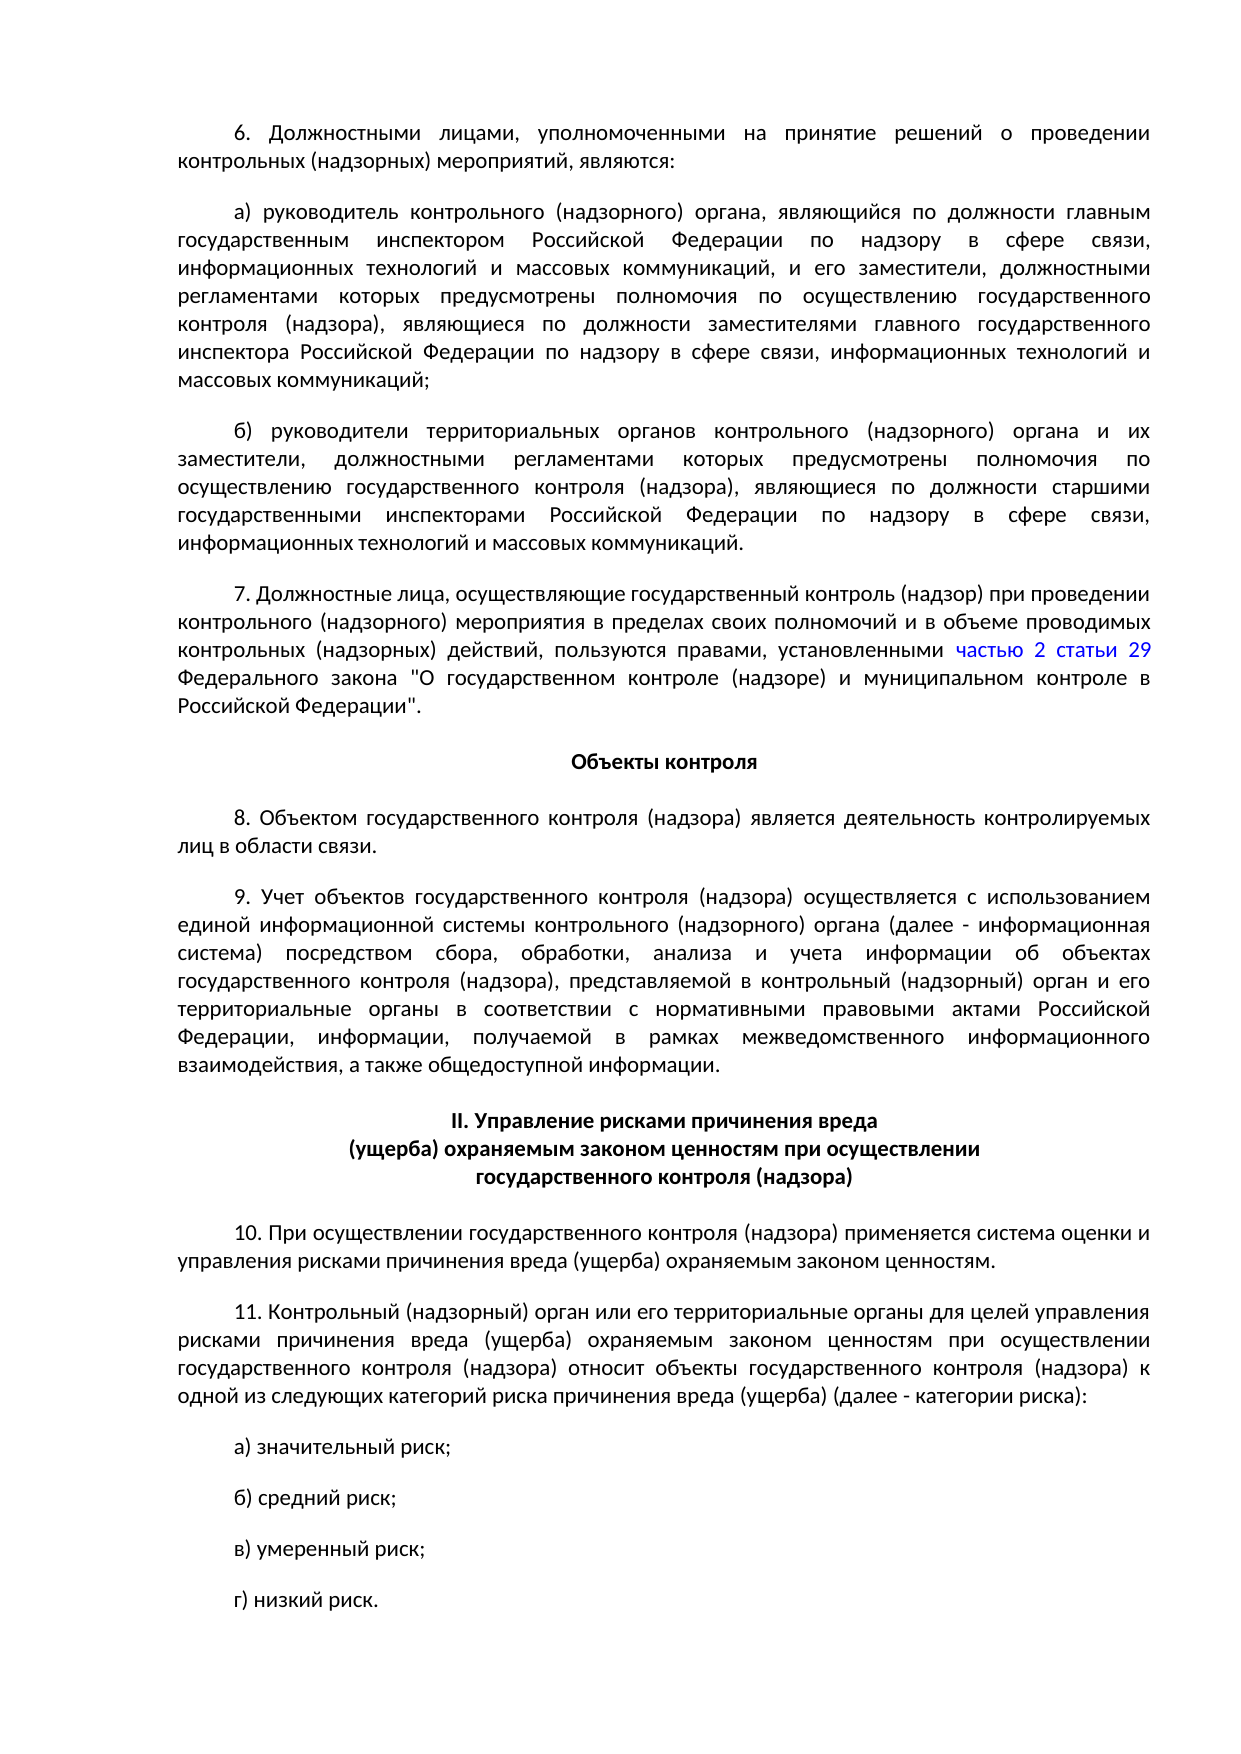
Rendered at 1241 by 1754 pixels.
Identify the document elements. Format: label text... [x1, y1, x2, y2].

title II. Управление рисками причинения вреда [177, 1106, 1152, 1134]
text 7. Должностные лица, осуществляющие государственный контроль (надзор) при проведении контрольного (надзорного) мероприятия в пределах своих полномочий и в объеме проводимых контрольных (надзорных) действий, пользуются правами, установленными частью 2 статьи 29 Федерального закона "О государственном контроле (надзоре) и муниципальном контроле в Российской Федерации". [177, 579, 1152, 719]
text а) руководитель контрольного (надзорного) органа, являющийся по должности главным государственным инспектором Российской Федерации по надзору в сфере связи, информационных технологий и массовых коммуникаций, и его заместители, должностными регламентами которых предусмотрены полномочия по осуществлению государственного контроля (надзора), являющиеся по должности заместителями главного государственного инспектора Российской Федерации по надзору в сфере связи, информационных технологий и массовых коммуникаций; [177, 197, 1152, 393]
text 10. При осуществлении государственного контроля (надзора) применяется система оценки и управления рисками причинения вреда (ущерба) охраняемым законом ценностям. [177, 1218, 1152, 1274]
text г) низкий риск. [177, 1585, 1152, 1613]
text 6. Должностными лицами, уполномоченными на принятие решений о проведении контрольных (надзорных) мероприятий, являются: [177, 118, 1152, 174]
text 8. Объектом государственного контроля (надзора) является деятельность контролируемых лиц в области связи. [177, 803, 1152, 859]
text б) средний риск; [177, 1483, 1152, 1511]
text в) умеренный риск; [177, 1534, 1152, 1562]
text а) значительный риск; [177, 1432, 1152, 1461]
text 11. Контрольный (надзорный) орган или его территориальные органы для целей управления рисками причинения вреда (ущерба) охраняемым законом ценностям при осуществлении государственного контроля (надзора) относит объекты государственного контроля (надзора) к одной из следующих категорий риска причинения вреда (ущерба) (далее - категории риска): [177, 1297, 1152, 1409]
text б) руководители территориальных органов контрольного (надзорного) органа и их заместители, должностными регламентами которых предусмотрены полномочия по осуществлению государственного контроля (надзора), являющиеся по должности старшими государственными инспекторами Российской Федерации по надзору в сфере связи, информационных технологий и массовых коммуникаций. [177, 416, 1152, 556]
text 9. Учет объектов государственного контроля (надзора) осуществляется с использованием единой информационной системы контрольного (надзорного) органа (далее - информационная система) посредством сбора, обработки, анализа и учета информации об объектах государственного контроля (надзора), представляемой в контрольный (надзорный) орган и его территориальные органы в соответствии с нормативными правовыми актами Российской Федерации, информации, получаемой в рамках межведомственного информационного взаимодействия, а также общедоступной информации. [177, 882, 1152, 1078]
title (ущерба) охраняемым законом ценностям при осуществлении [177, 1134, 1152, 1162]
title государственного контроля (надзора) [177, 1162, 1152, 1191]
title Объекты контроля [177, 747, 1152, 775]
